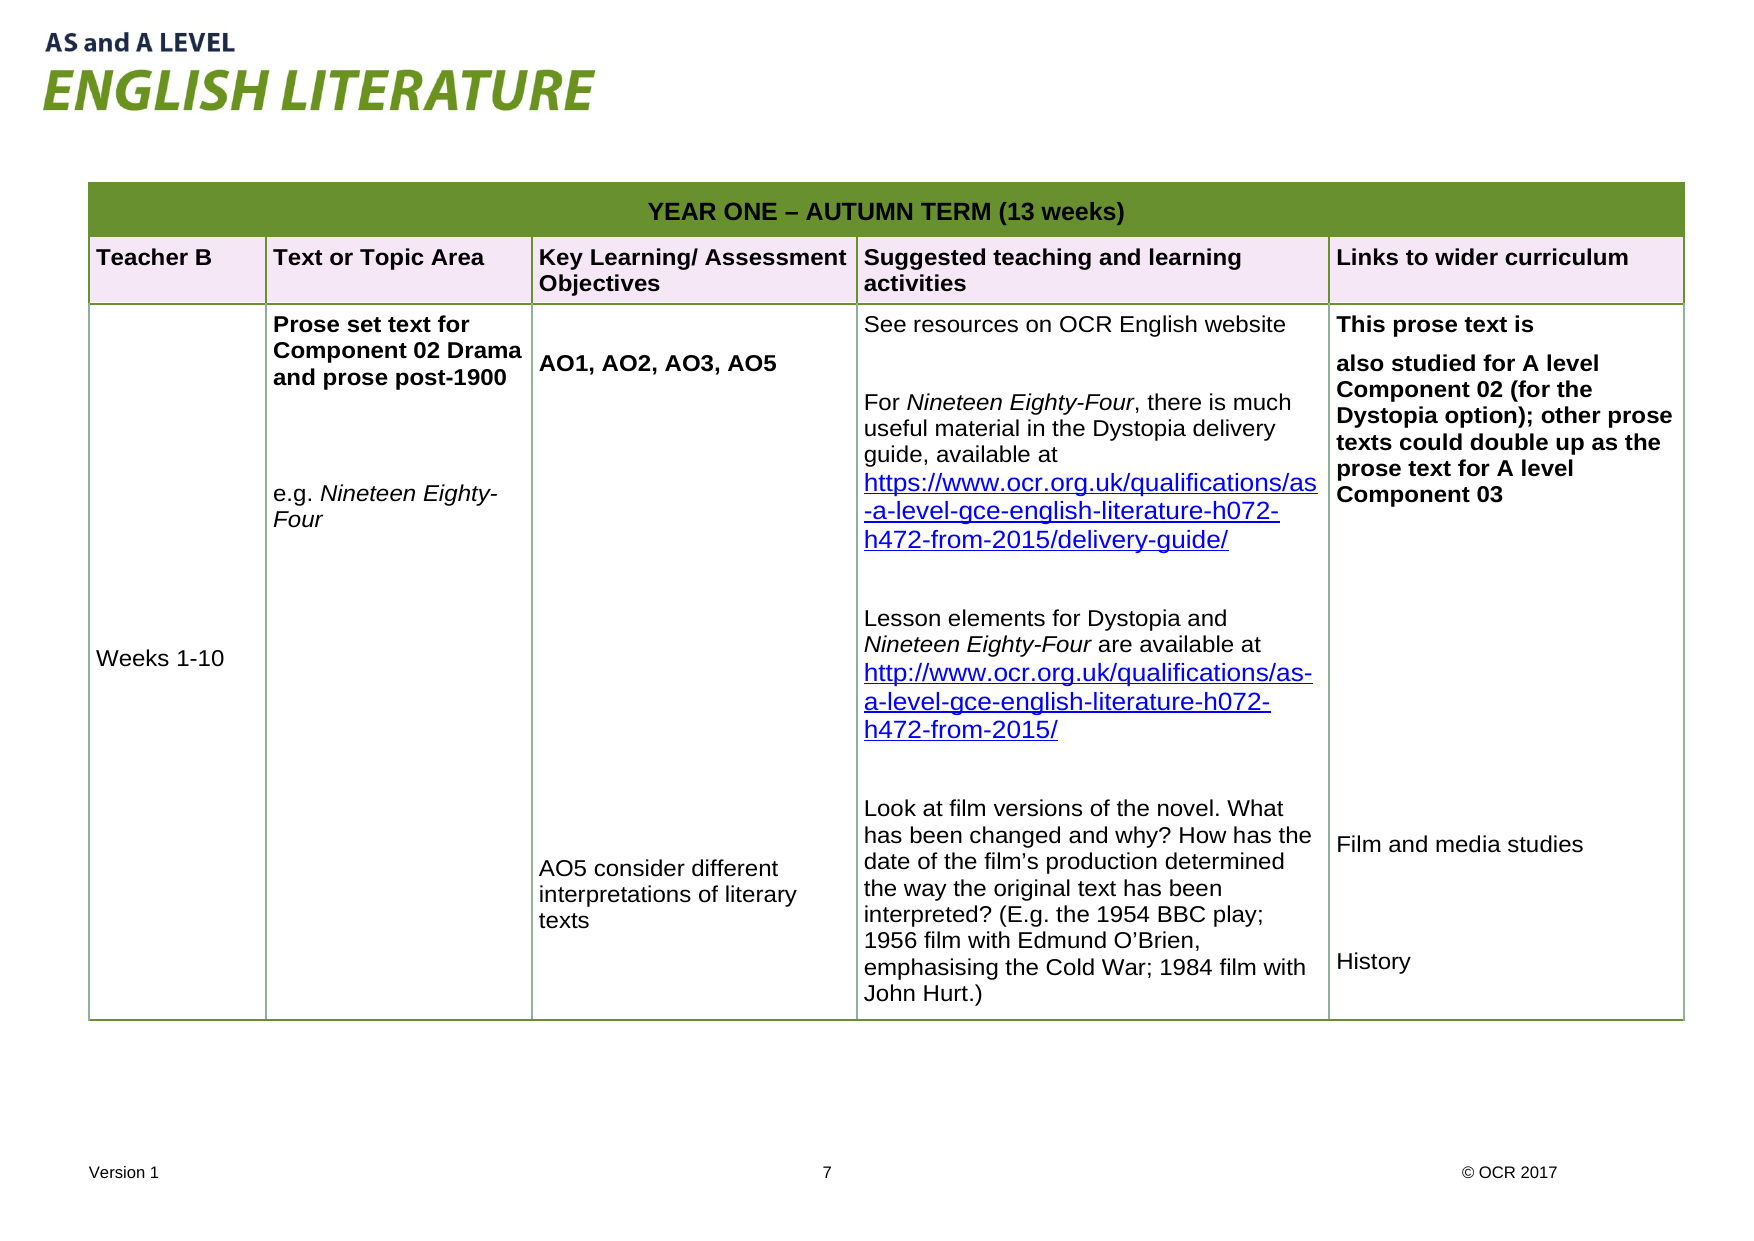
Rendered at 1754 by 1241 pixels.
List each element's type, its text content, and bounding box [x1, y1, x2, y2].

picture [0, 5, 1751, 180]
table_cell Key Learning/ Assessment Objectives [533, 237, 856, 302]
table_cell This prose text is also studied for A level Component 02 (for the Dystopia option); other prose texts could double up as the prose text for A level Component 03 Film and media studies History [1330, 305, 1683, 1019]
table_cell Weeks 1-10 [90, 305, 265, 1019]
table_cell Text or Topic Area [267, 237, 531, 302]
table_header YEAR ONE – AUTUMN TERM (13 weeks) [90, 184, 1683, 235]
table_cell Links to wider curriculum [1330, 237, 1683, 302]
table_cell Suggested teaching and learning activities [858, 237, 1328, 302]
table_cell Teacher B [90, 237, 265, 302]
table_cell Prose set text for Component 02 Drama and prose post-1900 e.g. Nineteen Eighty-Four [267, 305, 531, 1019]
table_cell AO1, AO2, AO3, AO5 AO5 consider different interpretations of literary texts [533, 305, 856, 1019]
table_cell See resources on OCR English website For Nineteen Eighty-Four, there is much useful material in the Dystopia delivery guide, available at https://www.ocr.org.uk/qualifications/as-a-level-gce-english-literature-h072-h472-from-2015/delivery-guide/ Lesson elements for Dystopia and Nineteen Eighty-Four are available at http://www.ocr.org.uk/qualifications/as-a-level-gce-english-literature-h072-h472-from-2015/ Look at film versions of the novel. What has been changed and why? How has the date of the film’s production determined the way the original text has been interpreted? (E.g. the 1954 BBC play; 1956 film with Edmund O’Brien, emphasising the Cold War; 1984 film with John Hurt.) [858, 305, 1328, 1019]
